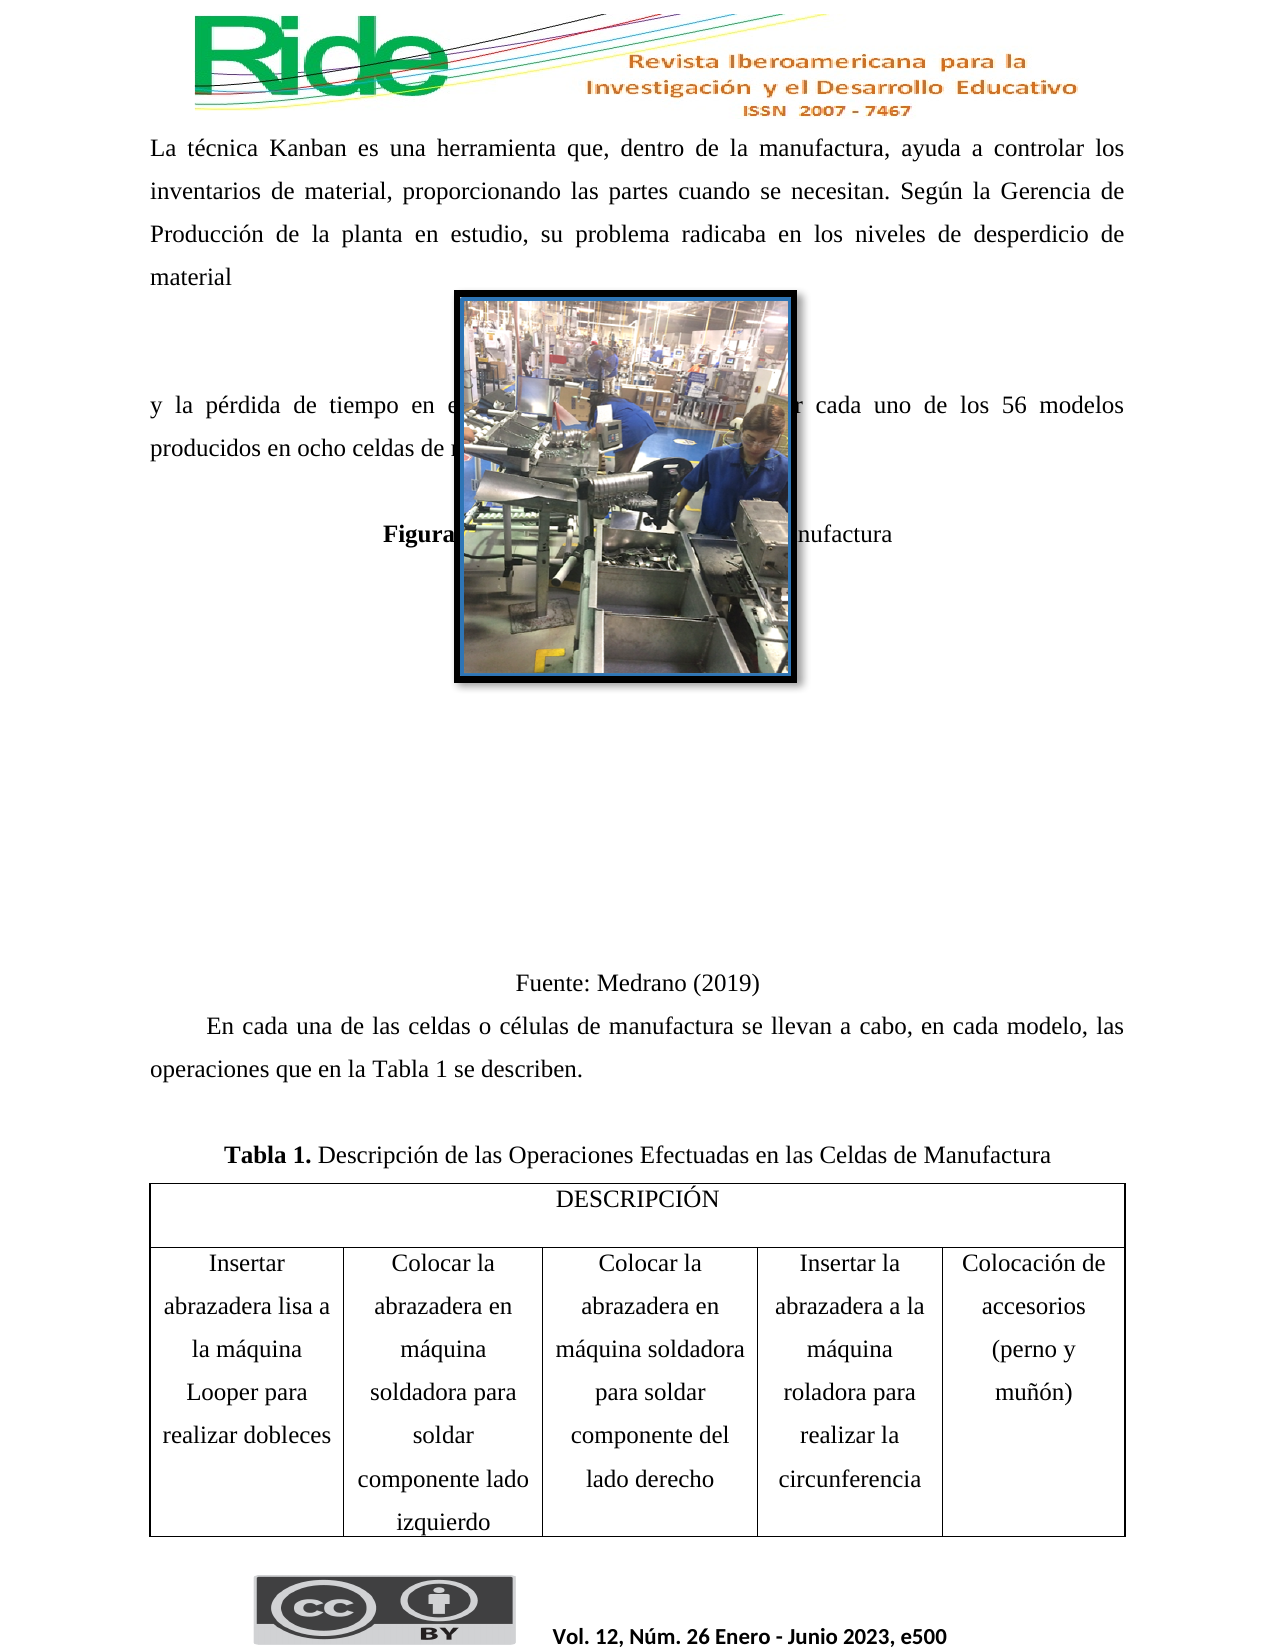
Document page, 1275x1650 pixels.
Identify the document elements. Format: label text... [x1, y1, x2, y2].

text y la pérdida de tiempo en el montaje (set-up) requerido por cada uno de los 56 modelos producidos en ocho celdas de manufactura (ver Figura 2). [150, 390, 452, 462]
table_header DESCRIPCIÓN [151, 1184, 1124, 1247]
picture [253, 1575, 516, 1645]
table_cell Colocación de accesorios (perno y muñón) [943, 1248, 1124, 1536]
picture [194, 14, 1081, 119]
text Tabla 1. Descripción de las Operaciones Efectuadas en las Celdas de Manufactura [150, 1140, 1125, 1169]
text Figura 2. Vista General de Celdas de Manufactura [809, 519, 1125, 548]
text y la pérdida de tiempo en el montaje (set-up) requerido por cada uno de los 56 modelos producidos en ocho celdas de manufactura (ver Figura 2). [809, 390, 1125, 462]
table_cell Colocar la abrazadera en máquina soldadora para soldar componente lado izquierdo [344, 1248, 542, 1536]
text Figura 2. Vista General de Celdas de Manufactura [150, 519, 452, 548]
table_cell Colocar la abrazadera en máquina soldadora para soldar componente del lado derecho [543, 1248, 757, 1536]
picture [460, 297, 791, 676]
text La técnica Kanban es una herramienta que, dentro de la manufactura, ayuda a controlar los inventarios de material, proporcionando las partes cuando se necesitan. Según la Gerencia de Producción de la planta en estudio, su problema radicaba en los niveles de desperdicio de material [150, 133, 1125, 291]
text En cada una de las celdas o células de manufactura se llevan a cabo, en cada modelo, las operaciones que en la Tabla 1 se describen. [150, 1011, 1125, 1083]
table_cell Insertar la abrazadera a la máquina roladora para realizar la circunferencia [758, 1248, 942, 1536]
table_cell Insertar abrazadera lisa a la máquina Looper para realizar dobleces [151, 1248, 343, 1536]
text Fuente: Medrano (2019) [150, 968, 1125, 996]
